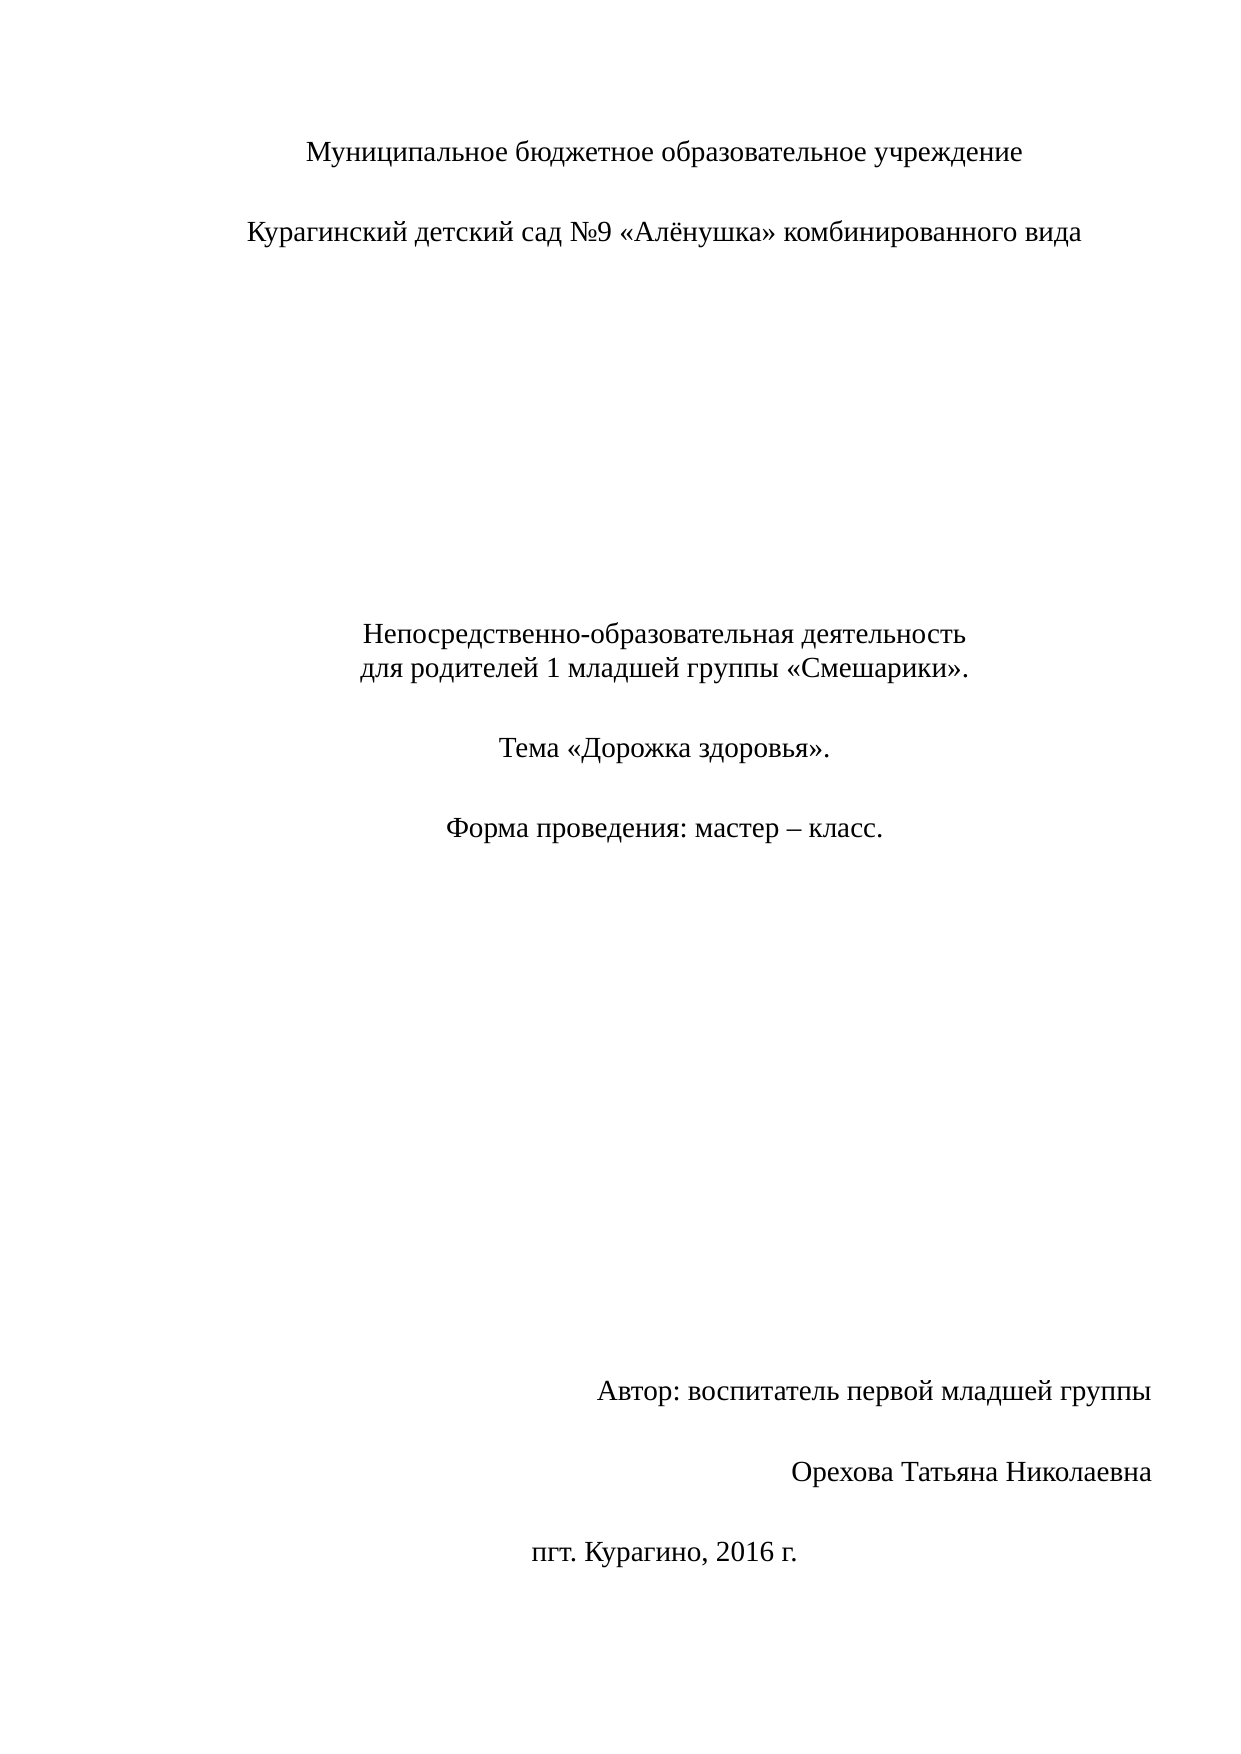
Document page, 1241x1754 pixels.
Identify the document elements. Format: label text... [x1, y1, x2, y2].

text Тема «Дорожка здоровья». [177, 730, 1152, 764]
text Непосредственно-образовательная деятельность для родителей 1 младшей группы «Смешарики». [177, 616, 1152, 683]
text Орехова Татьяна Николаевна [177, 1454, 1152, 1487]
text Автор: воспитатель первой младшей группы [177, 1373, 1152, 1407]
text пгт. Курагино, 2016 г. [177, 1534, 1152, 1568]
text Муниципальное бюджетное образовательное учреждение [177, 134, 1152, 167]
text Курагинский детский сад №9 «Алёнушка» комбинированного вида [177, 214, 1152, 248]
text Форма проведения: мастер – класс. [177, 811, 1152, 844]
